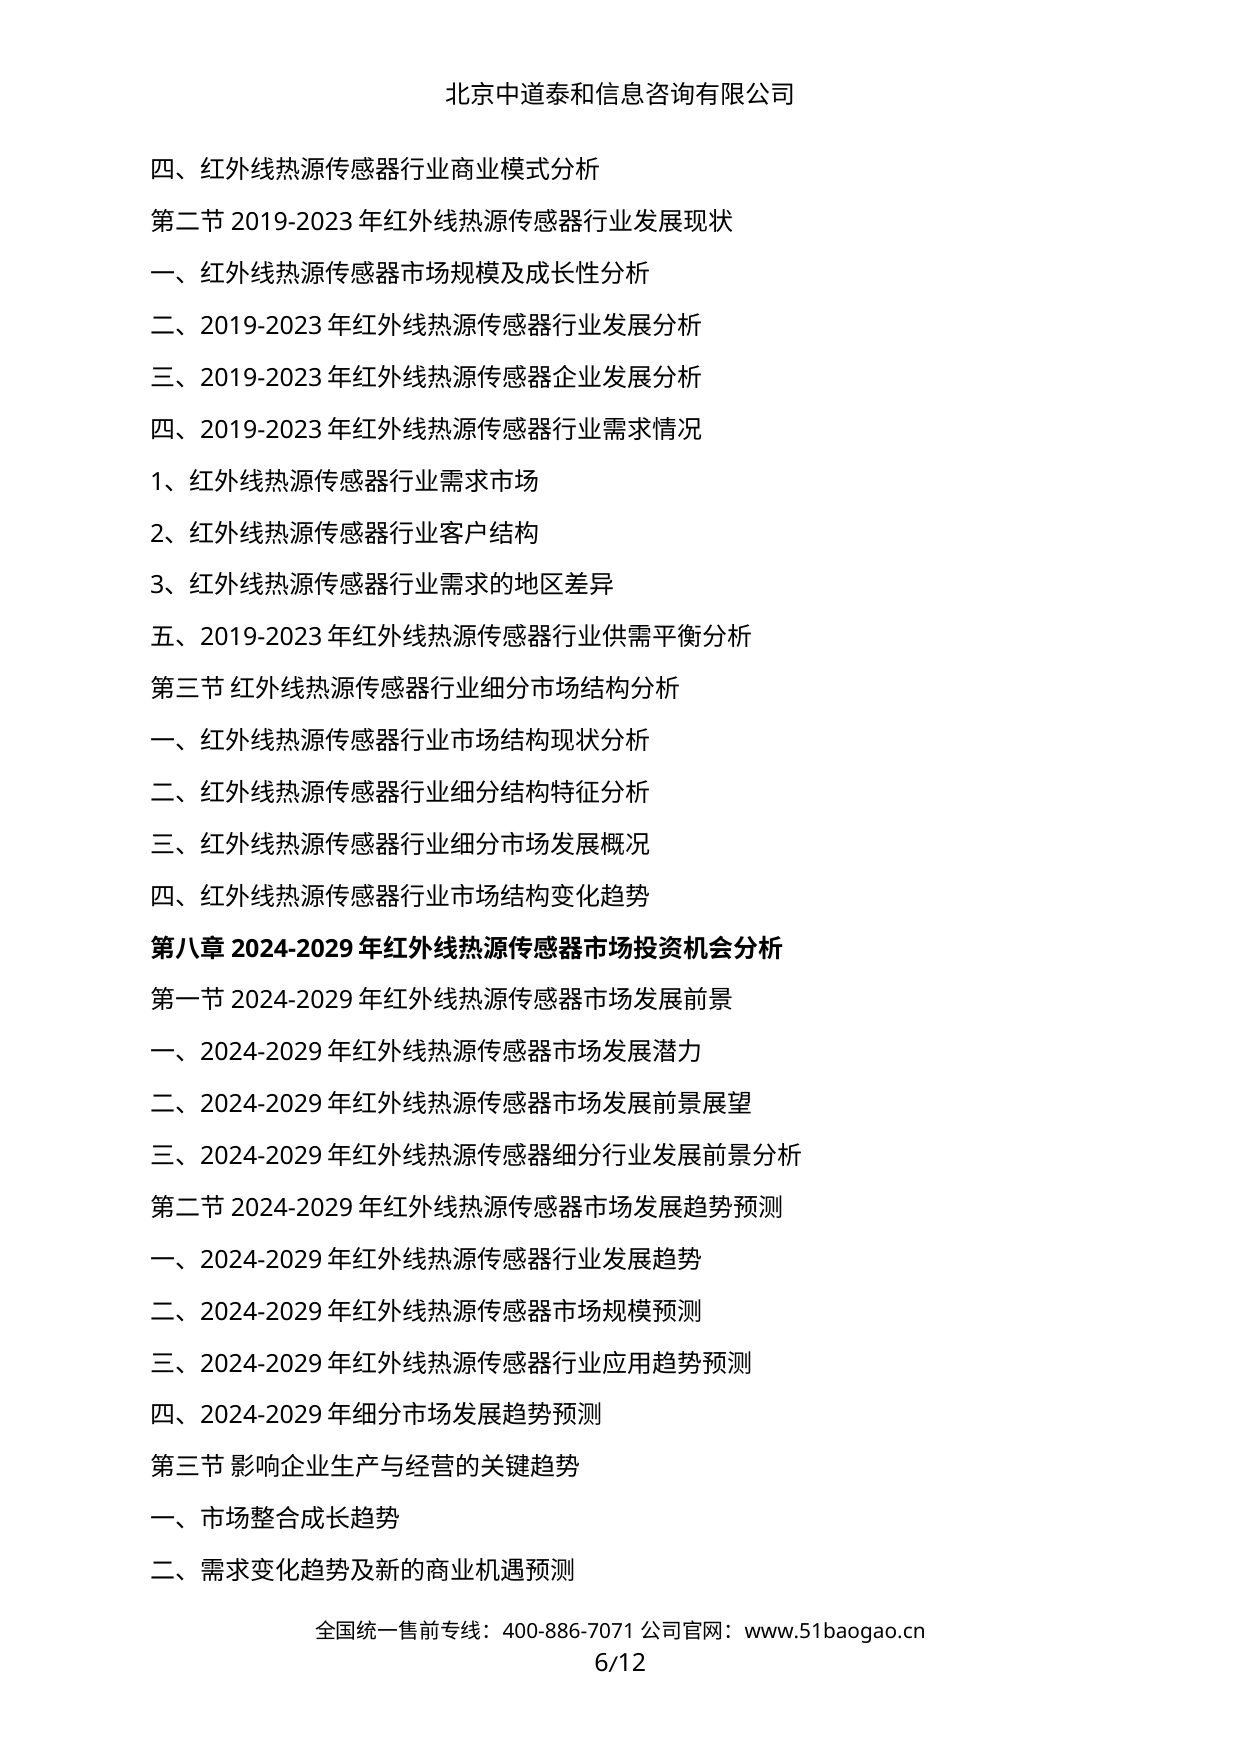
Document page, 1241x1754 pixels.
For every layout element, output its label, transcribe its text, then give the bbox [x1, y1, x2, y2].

text 2、红外线热源传感器行业客户结构 [150, 513, 1090, 549]
text 第三节 影响企业生产与经营的关键趋势 [150, 1447, 1090, 1483]
text 三、2024-2029年红外线热源传感器细分行业发展前景分析 [150, 1136, 1090, 1172]
text 三、红外线热源传感器行业细分市场发展概况 [150, 824, 1090, 861]
text 二、红外线热源传感器行业细分结构特征分析 [150, 772, 1090, 809]
text 第二节 2024-2029年红外线热源传感器市场发展趋势预测 [150, 1187, 1090, 1224]
text 二、2024-2029年红外线热源传感器市场规模预测 [150, 1291, 1090, 1327]
text 四、2024-2029年细分市场发展趋势预测 [150, 1395, 1090, 1431]
text 四、红外线热源传感器行业商业模式分析 [150, 150, 1090, 186]
text 一、2024-2029年红外线热源传感器行业发展趋势 [150, 1239, 1090, 1276]
text 二、需求变化趋势及新的商业机遇预测 [150, 1551, 1090, 1587]
text 第二节 2019-2023年红外线热源传感器行业发展现状 [150, 202, 1090, 238]
text 四、2019-2023年红外线热源传感器行业需求情况 [150, 409, 1090, 446]
text 三、2024-2029年红外线热源传感器行业应用趋势预测 [150, 1343, 1090, 1379]
text 3、红外线热源传感器行业需求的地区差异 [150, 565, 1090, 601]
text 一、2024-2029年红外线热源传感器市场发展潜力 [150, 1032, 1090, 1068]
text 四、红外线热源传感器行业市场结构变化趋势 [150, 876, 1090, 912]
text 二、2019-2023年红外线热源传感器行业发展分析 [150, 306, 1090, 342]
text 第三节 红外线热源传感器行业细分市场结构分析 [150, 669, 1090, 705]
text 第八章 2024-2029年红外线热源传感器市场投资机会分析 [150, 928, 1090, 964]
text 三、2019-2023年红外线热源传感器企业发展分析 [150, 357, 1090, 394]
text 五、2019-2023年红外线热源传感器行业供需平衡分析 [150, 617, 1090, 653]
text 一、红外线热源传感器行业市场结构现状分析 [150, 721, 1090, 757]
text 一、市场整合成长趋势 [150, 1499, 1090, 1535]
text 第一节 2024-2029年红外线热源传感器市场发展前景 [150, 980, 1090, 1016]
text 二、2024-2029年红外线热源传感器市场发展前景展望 [150, 1084, 1090, 1120]
text 1、红外线热源传感器行业需求市场 [150, 461, 1090, 497]
text 一、红外线热源传感器市场规模及成长性分析 [150, 254, 1090, 290]
